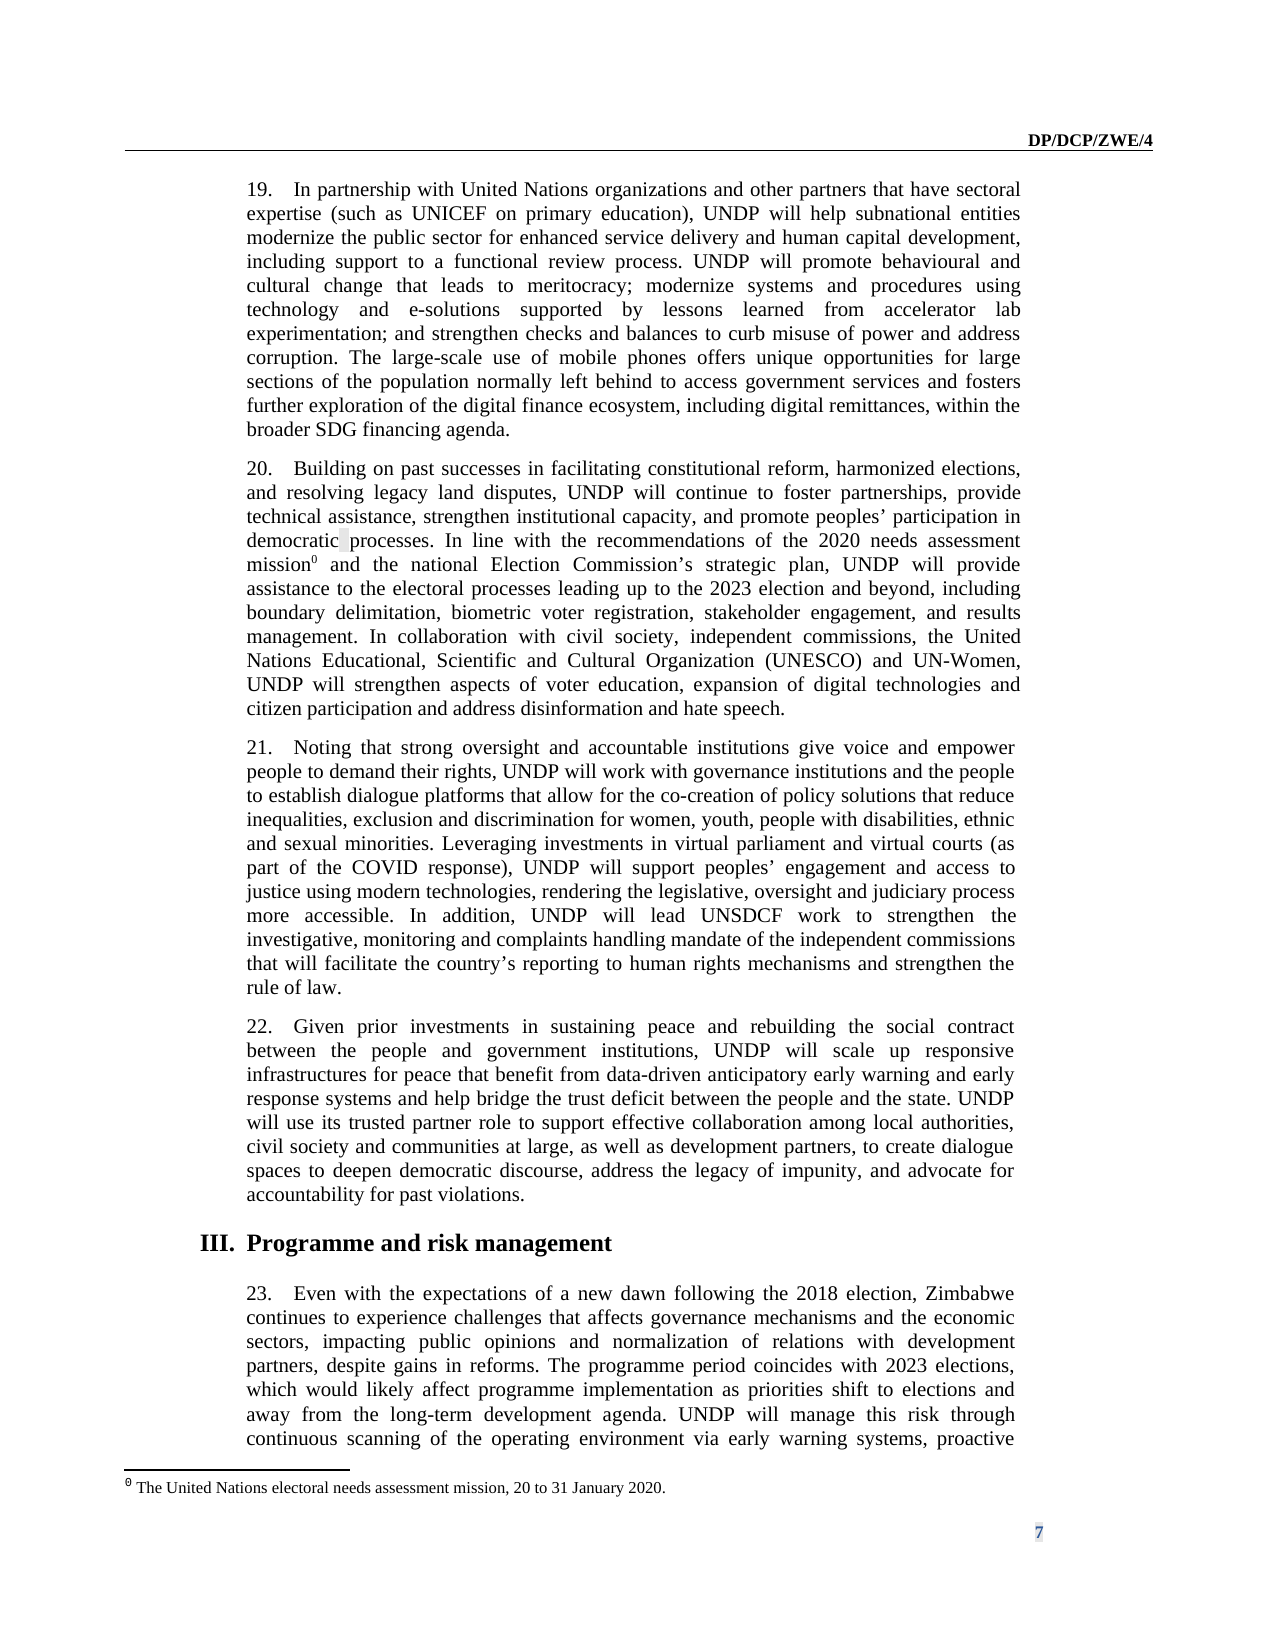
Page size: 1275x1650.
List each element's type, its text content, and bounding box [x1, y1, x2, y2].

list Given prior investments in sustaining peace and rebuilding the social contract between the people and government institutions, UNDP will scale up responsive infrastructures for peace that benefit from data-driven anticipatory early warning and early response systems and help bridge the trust deficit between the people and the state. UNDP will use its trusted partner role to support effective collaboration among local authorities, civil society and communities at large, as well as development partners, to create dialogue spaces to deepen democratic discourse, address the legacy of impunity, and advocate for accountability for past violations. [246, 1014, 1015, 1206]
list Programme and risk management [199, 1231, 896, 1256]
list In partnership with United Nations organizations and other partners that have sectoral expertise (such as UNICEF on primary education), UNDP will help subnational entities modernize the public sector for enhanced service delivery and human capital development, including support to a functional review process. UNDP will promote behavioural and cultural change that leads to meritocracy; modernize systems and procedures using technology and e-solutions supported by lessons learned from accelerator lab experimentation; and strengthen checks and balances to curb misuse of power and address corruption. The large-scale use of mobile phones offers unique opportunities for large sections of the population normally left behind to access government services and fosters further exploration of the digital finance ecosystem, including digital remittances, within the broader SDG financing agenda. [246, 176, 1022, 441]
list Building on past successes in facilitating constitutional reform, harmonized elections, and resolving legacy land disputes, UNDP will continue to foster partnerships, provide technical assistance, strengthen institutional capacity, and promote peoples’ participation in democratic processes. In line with the recommendations of the 2020 needs assessment mission and the national Election Commission’s strategic plan, UNDP will provide assistance to the electoral processes leading up to the 2023 election and beyond, including boundary delimitation, biometric voter registration, stakeholder engagement, and results management. In collaboration with civil society, independent commissions, the United Nations Educational, Scientific and Cultural Organization (UNESCO) and UN-Women, UNDP will strengthen aspects of voter education, expansion of digital technologies and citizen participation and address disinformation and hate speech. [246, 456, 1022, 720]
list Noting that strong oversight and accountable institutions give voice and empower people to demand their rights, UNDP will work with governance institutions and the people to establish dialogue platforms that allow for the co-creation of policy solutions that reduce inequalities, exclusion and discrimination for women, youth, people with disabilities, ethnic and sexual minorities. Leveraging investments in virtual parliament and virtual courts (as part of the COVID response), UNDP will support peoples’ engagement and access to justice using modern technologies, rendering the legislative, oversight and judiciary process more accessible. In addition, UNDP will lead UNSDCF work to strengthen the investigative, monitoring and complaints handling mandate of the independent commissions that will facilitate the country’s reporting to human rights mechanisms and strengthen the rule of law. [246, 734, 1016, 999]
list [246, 1281, 1016, 1449]
